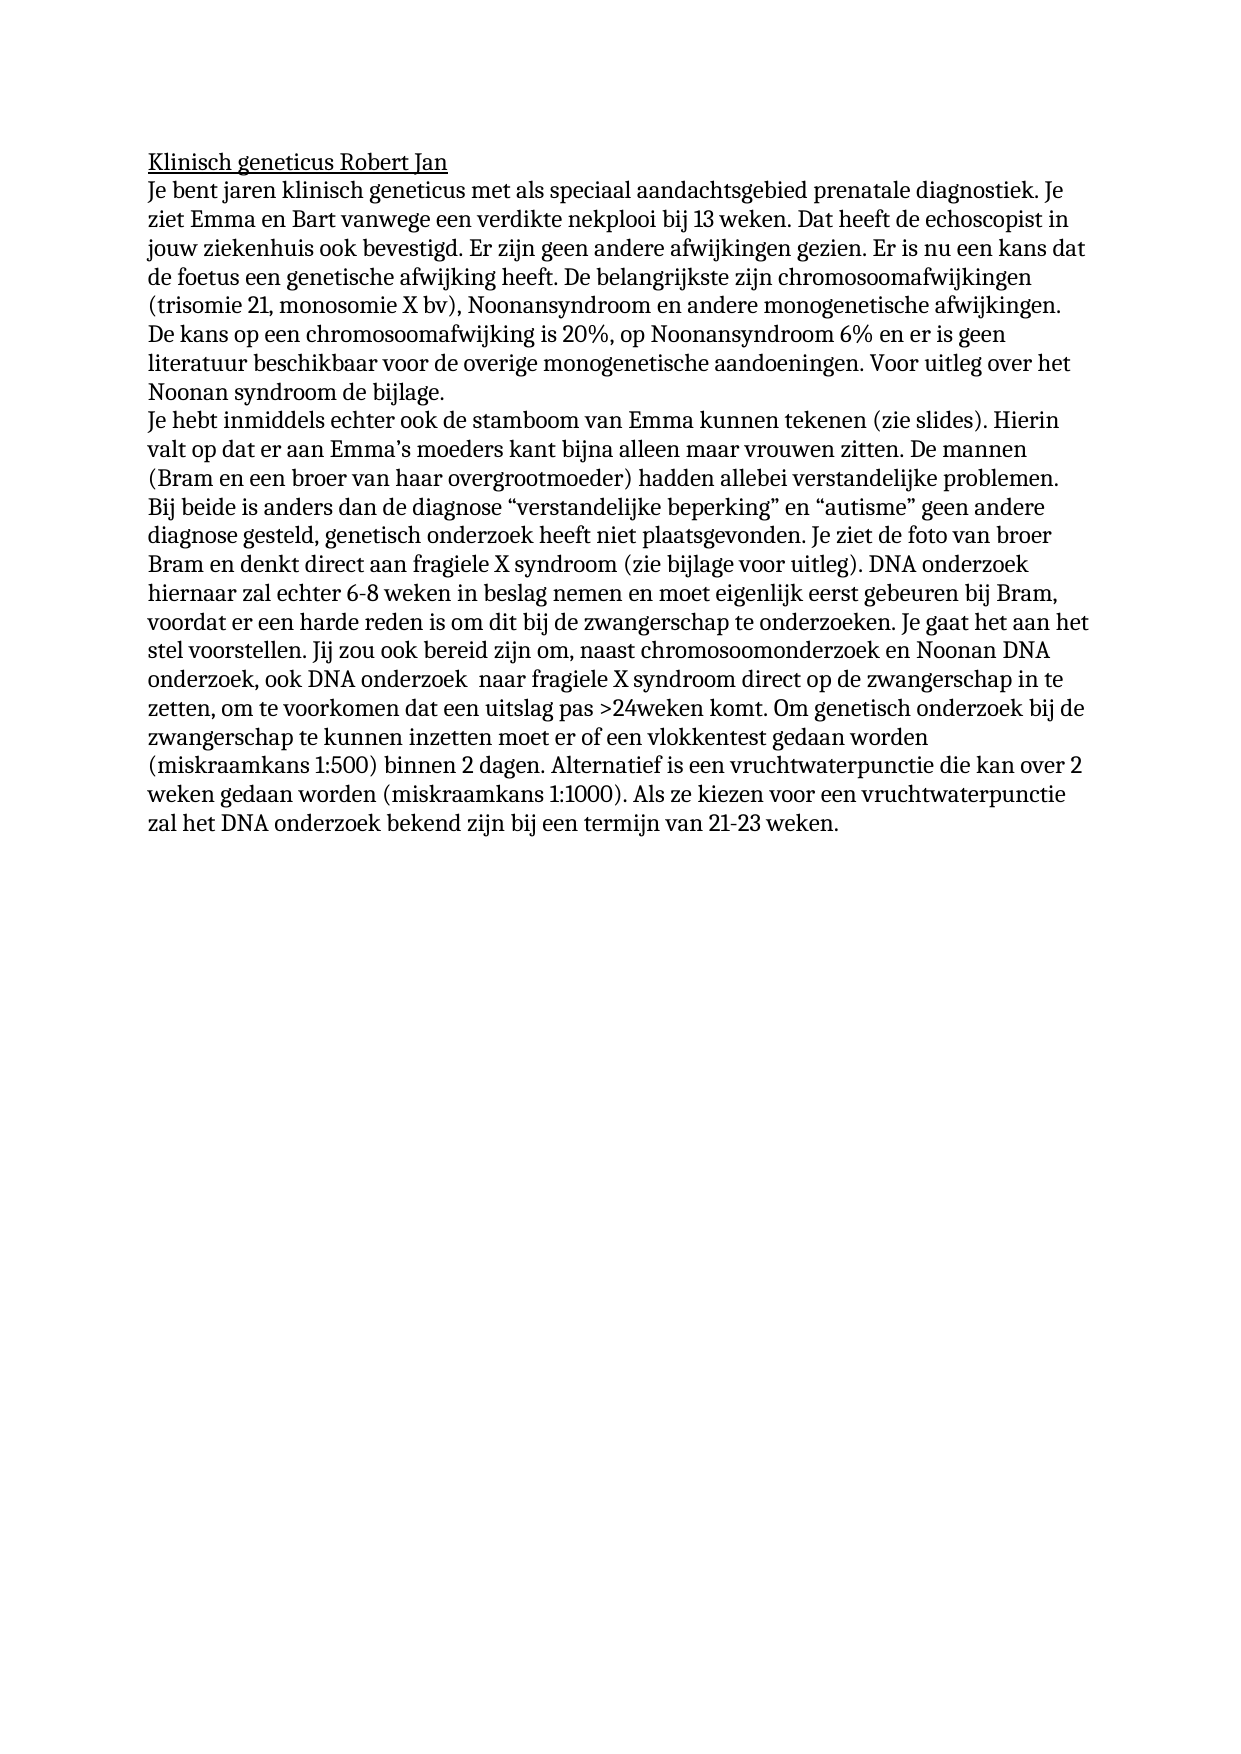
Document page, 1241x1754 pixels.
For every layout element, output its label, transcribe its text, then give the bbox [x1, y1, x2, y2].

text Klinisch geneticus Robert Jan [148, 148, 1093, 176]
text Je bent jaren klinisch geneticus met als speciaal aandachtsgebied prenatale diagnostiek. Je ziet Emma en Bart vanwege een verdikte nekplooi bij 13 weken. Dat heeft de echoscopist in jouw ziekenhuis ook bevestigd. Er zijn geen andere afwijkingen gezien. Er is nu een kans dat de foetus een genetische afwijking heeft. De belangrijkste zijn chromosoomafwijkingen (trisomie 21, monosomie X bv), Noonansyndroom en andere monogenetische afwijkingen. De kans op een chromosoomafwijking is 20%, op Noonansyndroom 6% en er is geen literatuur beschikbaar voor de overige monogenetische aandoeningen. Voor uitleg over het Noonan syndroom de bijlage. [148, 176, 1093, 406]
text Je hebt inmiddels echter ook de stamboom van Emma kunnen tekenen (zie slides). Hierin valt op dat er aan Emma’s moeders kant bijna alleen maar vrouwen zitten. De mannen (Bram en een broer van haar overgrootmoeder) hadden allebei verstandelijke problemen. Bij beide is anders dan de diagnose “verstandelijke beperking” en “autisme” geen andere diagnose gesteld, genetisch onderzoek heeft niet plaatsgevonden. Je ziet de foto van broer Bram en denkt direct aan fragiele X syndroom (zie bijlage voor uitleg). DNA onderzoek hiernaar zal echter 6-8 weken in beslag nemen en moet eigenlijk eerst gebeuren bij Bram, voordat er een harde reden is om dit bij de zwangerschap te onderzoeken. Je gaat het aan het stel voorstellen. Jij zou ook bereid zijn om, naast chromosoomonderzoek en Noonan DNA onderzoek, ook DNA onderzoek naar fragiele X syndroom direct op de zwangerschap in te zetten, om te voorkomen dat een uitslag pas >24weken komt. Om genetisch onderzoek bij de zwangerschap te kunnen inzetten moet er of een vlokkentest gedaan worden (miskraamkans 1:500) binnen 2 dagen. Alternatief is een vruchtwaterpunctie die kan over 2 weken gedaan worden (miskraamkans 1:1000). Als ze kiezen voor een vruchtwaterpunctie zal het DNA onderzoek bekend zijn bij een termijn van 21-23 weken. [148, 406, 1093, 838]
